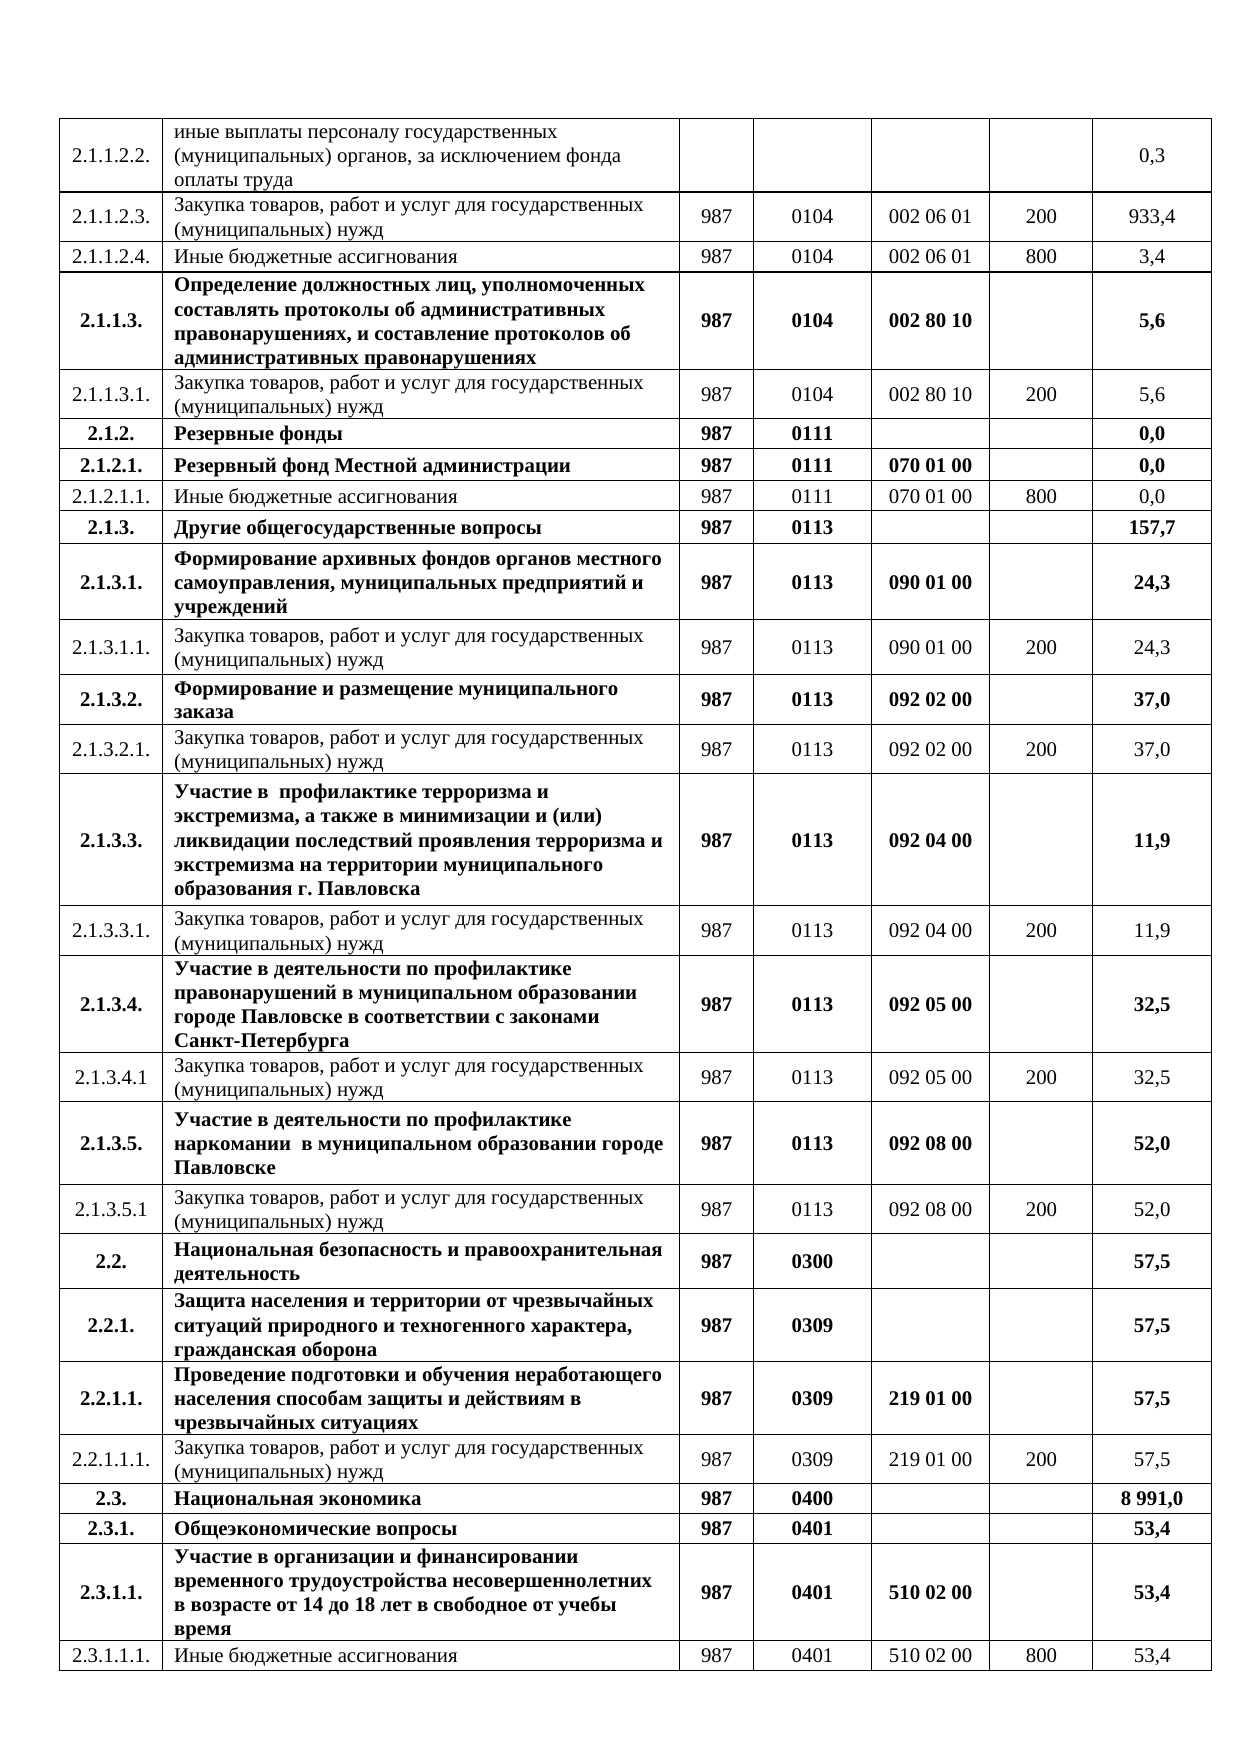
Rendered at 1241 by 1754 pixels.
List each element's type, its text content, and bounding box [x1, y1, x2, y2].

table_cell 3,4 [1093, 242, 1211, 271]
table_cell 0309 [754, 1362, 871, 1434]
table_cell 987 [680, 1289, 753, 1361]
table_cell 200 [990, 370, 1092, 418]
table_cell 0400 [754, 1484, 871, 1513]
table_cell 987 [680, 1185, 753, 1233]
table_cell 2.1.3.3.1. [60, 906, 162, 954]
table_cell 57,5 [1093, 1362, 1211, 1434]
table_cell Другие общегосударственные вопросы [163, 511, 679, 543]
table_cell 2.3.1.1.1. [60, 1641, 162, 1670]
table_cell 200 [990, 906, 1092, 954]
table_cell 2.1.3.2.1. [60, 725, 162, 773]
table_cell 987 [680, 242, 753, 271]
table_cell 11,9 [1093, 906, 1211, 954]
table_cell 092 05 00 [872, 956, 989, 1052]
table_cell 0,0 [1093, 419, 1211, 448]
table_cell 37,0 [1093, 675, 1211, 723]
table_cell 32,5 [1093, 1053, 1211, 1101]
table_cell Участие в профилактике терроризма и экстремизма, а также в минимизации и (или) ликвидации последствий проявления терроризма и экстремизма на территории муниципального образования г. Павловска [163, 774, 679, 905]
table_cell [990, 1514, 1092, 1543]
table_cell 987 [680, 675, 753, 723]
table_cell Иные бюджетные ассигнования [163, 1641, 679, 1670]
table_cell [872, 119, 989, 191]
table_cell 37,0 [1093, 725, 1211, 773]
table_cell 987 [680, 1234, 753, 1287]
table_cell Иные бюджетные ассигнования [163, 242, 679, 271]
table_cell 2.1.2. [60, 419, 162, 448]
table_cell 092 02 00 [872, 725, 989, 773]
table_cell 52,0 [1093, 1185, 1211, 1233]
table_cell 987 [680, 1544, 753, 1640]
table_cell 002 06 01 [872, 193, 989, 241]
table_cell Национальная экономика [163, 1484, 679, 1513]
table_cell Закупка товаров, работ и услуг для государственных (муниципальных) нужд [163, 370, 679, 418]
table_cell 092 04 00 [872, 774, 989, 905]
table_cell 2.2.1. [60, 1289, 162, 1361]
table_cell [990, 774, 1092, 905]
table_cell 987 [680, 193, 753, 241]
table_cell 987 [680, 1053, 753, 1101]
table_cell 0,3 [1093, 119, 1211, 191]
table_cell 090 01 00 [872, 620, 989, 674]
table_cell 53,4 [1093, 1641, 1211, 1670]
table_cell 987 [680, 1514, 753, 1543]
table_cell 0113 [754, 774, 871, 905]
table_cell 2.1.2.1.1. [60, 481, 162, 510]
table_cell [990, 1289, 1092, 1361]
table_cell [990, 449, 1092, 480]
table_cell Национальная безопасность и правоохранительная деятельность [163, 1234, 679, 1287]
table_cell 0111 [754, 419, 871, 448]
table_cell 510 02 00 [872, 1641, 989, 1670]
table_cell 2.1.1.2.3. [60, 193, 162, 241]
table_cell 2.1.3.1. [60, 544, 162, 619]
table_cell Защита населения и территории от чрезвычайных ситуаций природного и техногенного характера, гражданская оборона [163, 1289, 679, 1361]
table_cell 0113 [754, 1185, 871, 1233]
table_cell 987 [680, 544, 753, 619]
table_cell Закупка товаров, работ и услуг для государственных (муниципальных) нужд [163, 1185, 679, 1233]
table_cell 2.1.3.1.1. [60, 620, 162, 674]
table_cell [990, 1544, 1092, 1640]
table_cell 0113 [754, 1102, 871, 1184]
table_cell 11,9 [1093, 774, 1211, 905]
table_cell Участие в организации и финансировании временного трудоустройства несовершеннолетних в возрасте от 14 до 18 лет в свободное от учебы время [163, 1544, 679, 1640]
table_cell 24,3 [1093, 544, 1211, 619]
table_cell 987 [680, 1641, 753, 1670]
table_cell [872, 1484, 989, 1513]
table_cell 32,5 [1093, 956, 1211, 1052]
table_cell [990, 273, 1092, 369]
table_cell 57,5 [1093, 1289, 1211, 1361]
table_cell 0401 [754, 1641, 871, 1670]
table_cell Определение должностных лиц, уполномоченных составлять протоколы об административных правонарушениях, и составление протоколов об административных правонарушениях [163, 273, 679, 369]
table_cell [872, 1234, 989, 1287]
table_cell 987 [680, 1362, 753, 1434]
table_cell 200 [990, 620, 1092, 674]
table_cell 57,5 [1093, 1234, 1211, 1287]
table_cell 090 01 00 [872, 544, 989, 619]
table_cell [990, 511, 1092, 543]
table_cell 2.1.2.1. [60, 449, 162, 480]
table_cell 933,4 [1093, 193, 1211, 241]
table_cell 52,0 [1093, 1102, 1211, 1184]
table_cell [990, 1102, 1092, 1184]
table_cell 53,4 [1093, 1514, 1211, 1543]
table_cell 2.2.1.1.1. [60, 1435, 162, 1483]
table_cell 157,7 [1093, 511, 1211, 543]
table_cell иные выплаты персоналу государственных (муниципальных) органов, за исключением фонда оплаты труда [163, 119, 679, 191]
table_cell 53,4 [1093, 1544, 1211, 1640]
table_cell 092 04 00 [872, 906, 989, 954]
table_cell 987 [680, 906, 753, 954]
table_cell 2.1.3.5.1 [60, 1185, 162, 1233]
table_cell Участие в деятельности по профилактике наркомании в муниципальном образовании городе Павловске [163, 1102, 679, 1184]
table_cell 2.3.1. [60, 1514, 162, 1543]
table_cell Общеэкономические вопросы [163, 1514, 679, 1543]
table_cell 0,0 [1093, 481, 1211, 510]
table_cell [990, 956, 1092, 1052]
table_cell 5,6 [1093, 273, 1211, 369]
table_cell Резервные фонды [163, 419, 679, 448]
table_cell 092 08 00 [872, 1102, 989, 1184]
table_cell 24,3 [1093, 620, 1211, 674]
table_cell 800 [990, 481, 1092, 510]
table_cell 2.1.1.2.2. [60, 119, 162, 191]
table_cell 0113 [754, 956, 871, 1052]
table_cell 987 [680, 620, 753, 674]
table_cell 200 [990, 725, 1092, 773]
table_cell 2.2.1.1. [60, 1362, 162, 1434]
table_cell Формирование архивных фондов органов местного самоуправления, муниципальных предприятий и учреждений [163, 544, 679, 619]
table_cell 987 [680, 370, 753, 418]
table_cell 2.3. [60, 1484, 162, 1513]
table_cell 57,5 [1093, 1435, 1211, 1483]
table_cell [990, 119, 1092, 191]
table_cell 070 01 00 [872, 481, 989, 510]
table_cell 987 [680, 1102, 753, 1184]
table_cell Закупка товаров, работ и услуг для государственных (муниципальных) нужд [163, 1435, 679, 1483]
table_cell 987 [680, 956, 753, 1052]
table_cell 0309 [754, 1435, 871, 1483]
table_cell 2.3.1.1. [60, 1544, 162, 1640]
table_cell [990, 419, 1092, 448]
table_cell 0401 [754, 1514, 871, 1543]
table_cell 987 [680, 449, 753, 480]
table_cell 800 [990, 1641, 1092, 1670]
table_cell Резервный фонд Местной администрации [163, 449, 679, 480]
table_cell 987 [680, 511, 753, 543]
table_cell 0113 [754, 544, 871, 619]
table_cell [872, 1289, 989, 1361]
table_cell 0104 [754, 273, 871, 369]
table_cell 987 [680, 1484, 753, 1513]
table_cell 987 [680, 1435, 753, 1483]
table_cell 002 80 10 [872, 273, 989, 369]
table_cell [872, 511, 989, 543]
table_cell 2.1.3.2. [60, 675, 162, 723]
table_cell [990, 1362, 1092, 1434]
table_cell 200 [990, 1053, 1092, 1101]
table_cell 219 01 00 [872, 1362, 989, 1434]
table_cell Участие в деятельности по профилактике правонарушений в муниципальном образовании городе Павловске в соответствии с законами Санкт-Петербурга [163, 956, 679, 1052]
table_cell 987 [680, 725, 753, 773]
table_cell 2.2. [60, 1234, 162, 1287]
table_cell 8 991,0 [1093, 1484, 1211, 1513]
table_cell 2.1.3.4. [60, 956, 162, 1052]
table_cell 2.1.1.3.1. [60, 370, 162, 418]
table_cell 002 06 01 [872, 242, 989, 271]
table_cell 0113 [754, 906, 871, 954]
table_cell [754, 119, 871, 191]
table_cell 510 02 00 [872, 1544, 989, 1640]
table_cell 987 [680, 774, 753, 905]
table_cell 200 [990, 193, 1092, 241]
table_cell Закупка товаров, работ и услуг для государственных (муниципальных) нужд [163, 193, 679, 241]
table_cell 092 08 00 [872, 1185, 989, 1233]
table_cell 2.1.1.2.4. [60, 242, 162, 271]
table_cell 0111 [754, 481, 871, 510]
table_cell Формирование и размещение муниципального заказа [163, 675, 679, 723]
table_cell 0401 [754, 1544, 871, 1640]
table_cell Закупка товаров, работ и услуг для государственных (муниципальных) нужд [163, 906, 679, 954]
table_cell 0104 [754, 370, 871, 418]
table_cell [990, 1234, 1092, 1287]
table_cell [680, 119, 753, 191]
table_cell Закупка товаров, работ и услуг для государственных (муниципальных) нужд [163, 725, 679, 773]
table_cell 0113 [754, 620, 871, 674]
table_cell 0113 [754, 511, 871, 543]
table_cell 200 [990, 1435, 1092, 1483]
table_cell 002 80 10 [872, 370, 989, 418]
table_cell 0111 [754, 449, 871, 480]
table_cell 2.1.3.5. [60, 1102, 162, 1184]
table_cell Закупка товаров, работ и услуг для государственных (муниципальных) нужд [163, 620, 679, 674]
table_cell 987 [680, 481, 753, 510]
table_cell Иные бюджетные ассигнования [163, 481, 679, 510]
table_cell 5,6 [1093, 370, 1211, 418]
table_cell 2.1.3.3. [60, 774, 162, 905]
table_cell 0113 [754, 725, 871, 773]
table_cell 0300 [754, 1234, 871, 1287]
table_cell 219 01 00 [872, 1435, 989, 1483]
table_cell 987 [680, 273, 753, 369]
table_cell 0113 [754, 1053, 871, 1101]
table_cell Проведение подготовки и обучения неработающего населения способам защиты и действиям в чрезвычайных ситуациях [163, 1362, 679, 1434]
table_cell [990, 1484, 1092, 1513]
table_cell 2.1.1.3. [60, 273, 162, 369]
table_cell 092 05 00 [872, 1053, 989, 1101]
table_cell 0104 [754, 193, 871, 241]
table_cell 0104 [754, 242, 871, 271]
table_cell 200 [990, 1185, 1092, 1233]
table_cell [872, 419, 989, 448]
table_cell 0309 [754, 1289, 871, 1361]
table_cell 0113 [754, 675, 871, 723]
table_cell 2.1.3.4.1 [60, 1053, 162, 1101]
table_cell [872, 1514, 989, 1543]
table_cell 070 01 00 [872, 449, 989, 480]
table_cell 2.1.3. [60, 511, 162, 543]
table_cell [990, 544, 1092, 619]
table_cell [990, 675, 1092, 723]
table_cell 800 [990, 242, 1092, 271]
table_cell 987 [680, 419, 753, 448]
table_cell Закупка товаров, работ и услуг для государственных (муниципальных) нужд [163, 1053, 679, 1101]
table_cell 092 02 00 [872, 675, 989, 723]
table_cell 0,0 [1093, 449, 1211, 480]
